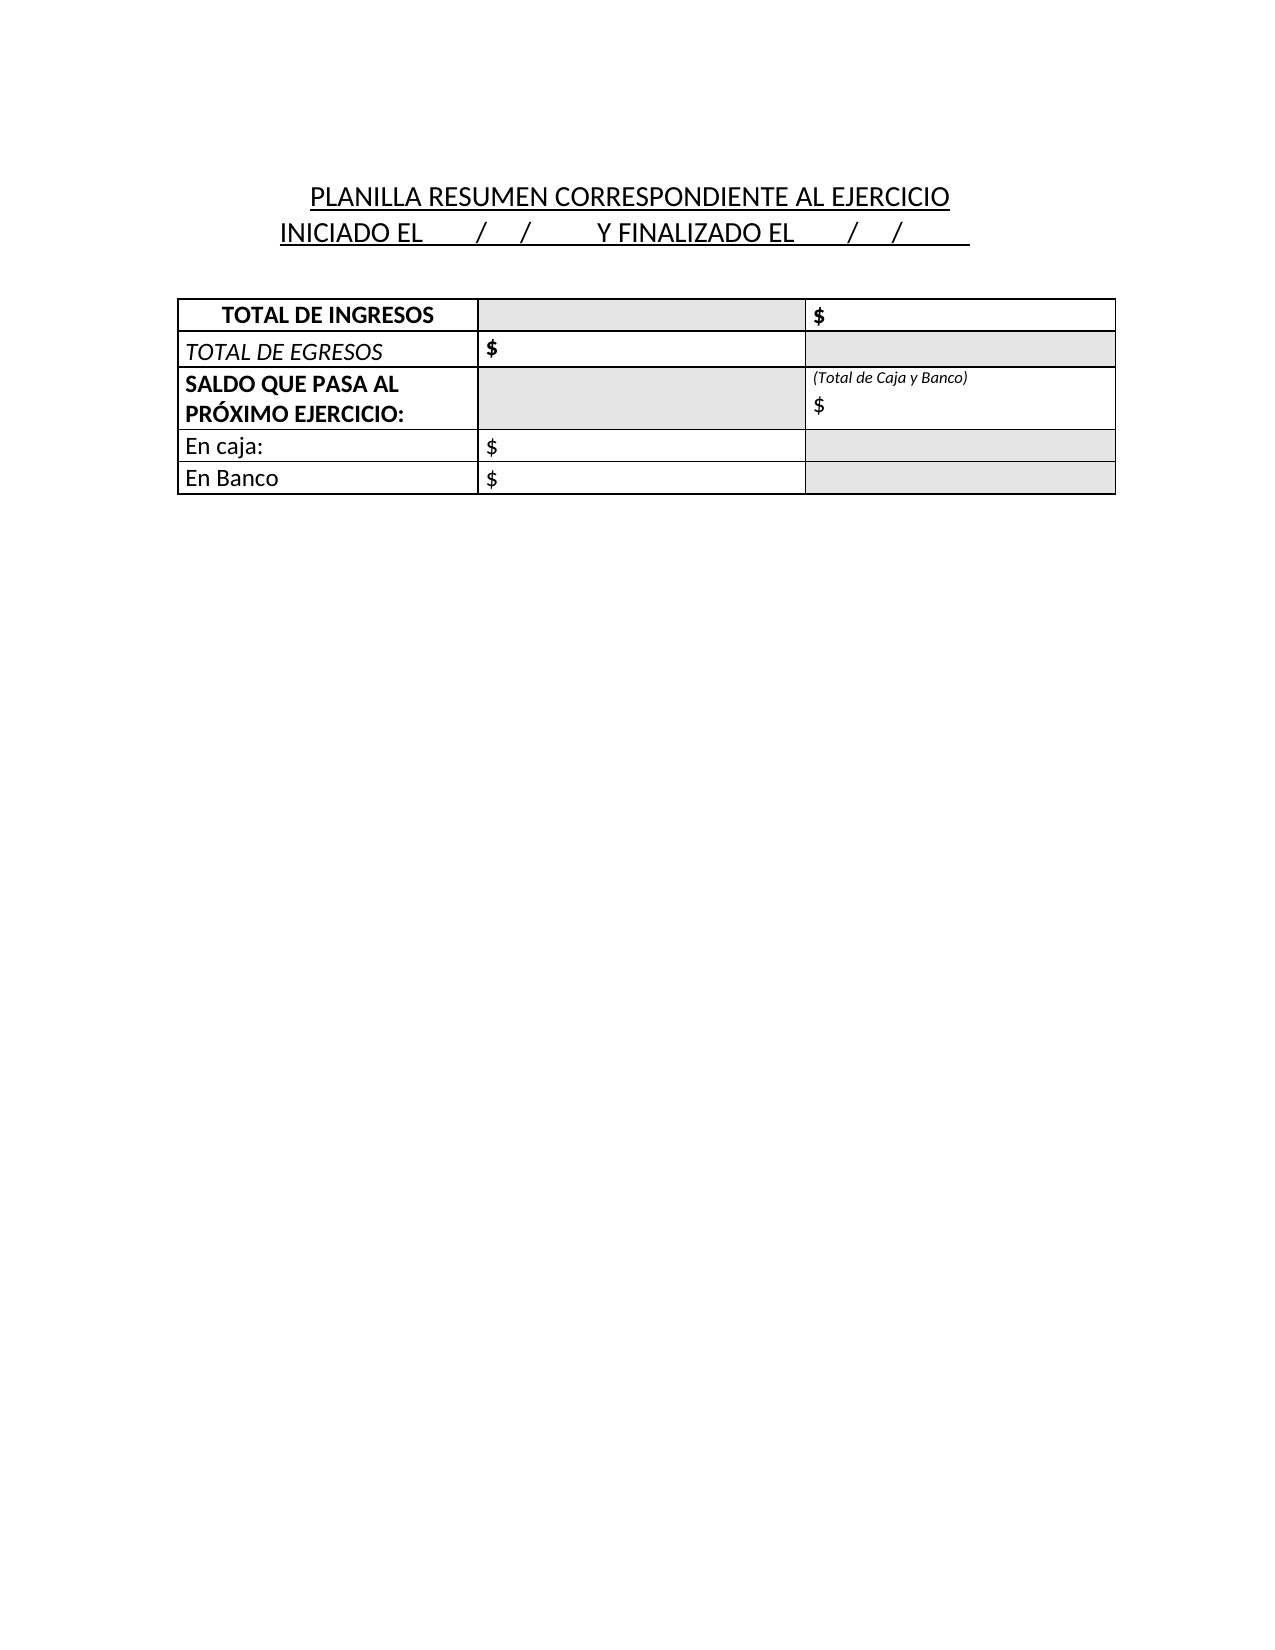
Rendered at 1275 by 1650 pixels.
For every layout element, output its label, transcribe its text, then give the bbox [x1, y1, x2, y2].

table_cell $ [479, 462, 805, 493]
table_cell SALDO QUE PASA AL PRÓXIMO EJERCICIO: [179, 368, 477, 429]
text PLANILLA RESUMEN CORRESPONDIENTE AL EJERCICIO [162, 178, 1098, 214]
table_header $ [806, 300, 1115, 330]
table_header [479, 300, 805, 330]
text INICIADO EL / / Y FINALIZADO EL / / / [162, 214, 1098, 250]
table_header TOTAL DE INGRESOS [179, 300, 477, 330]
table_cell [806, 332, 1115, 366]
table_cell En Banco [179, 462, 477, 493]
table_cell [479, 368, 805, 429]
table_cell [806, 430, 1115, 461]
table_cell En caja: [179, 430, 477, 461]
table_cell TOTAL DE EGRESOS [179, 332, 477, 366]
table_cell [806, 462, 1115, 493]
table_cell $ [479, 332, 805, 366]
table_cell $ [479, 430, 805, 461]
table_cell (Total de Caja y Banco) $ [806, 368, 1115, 429]
